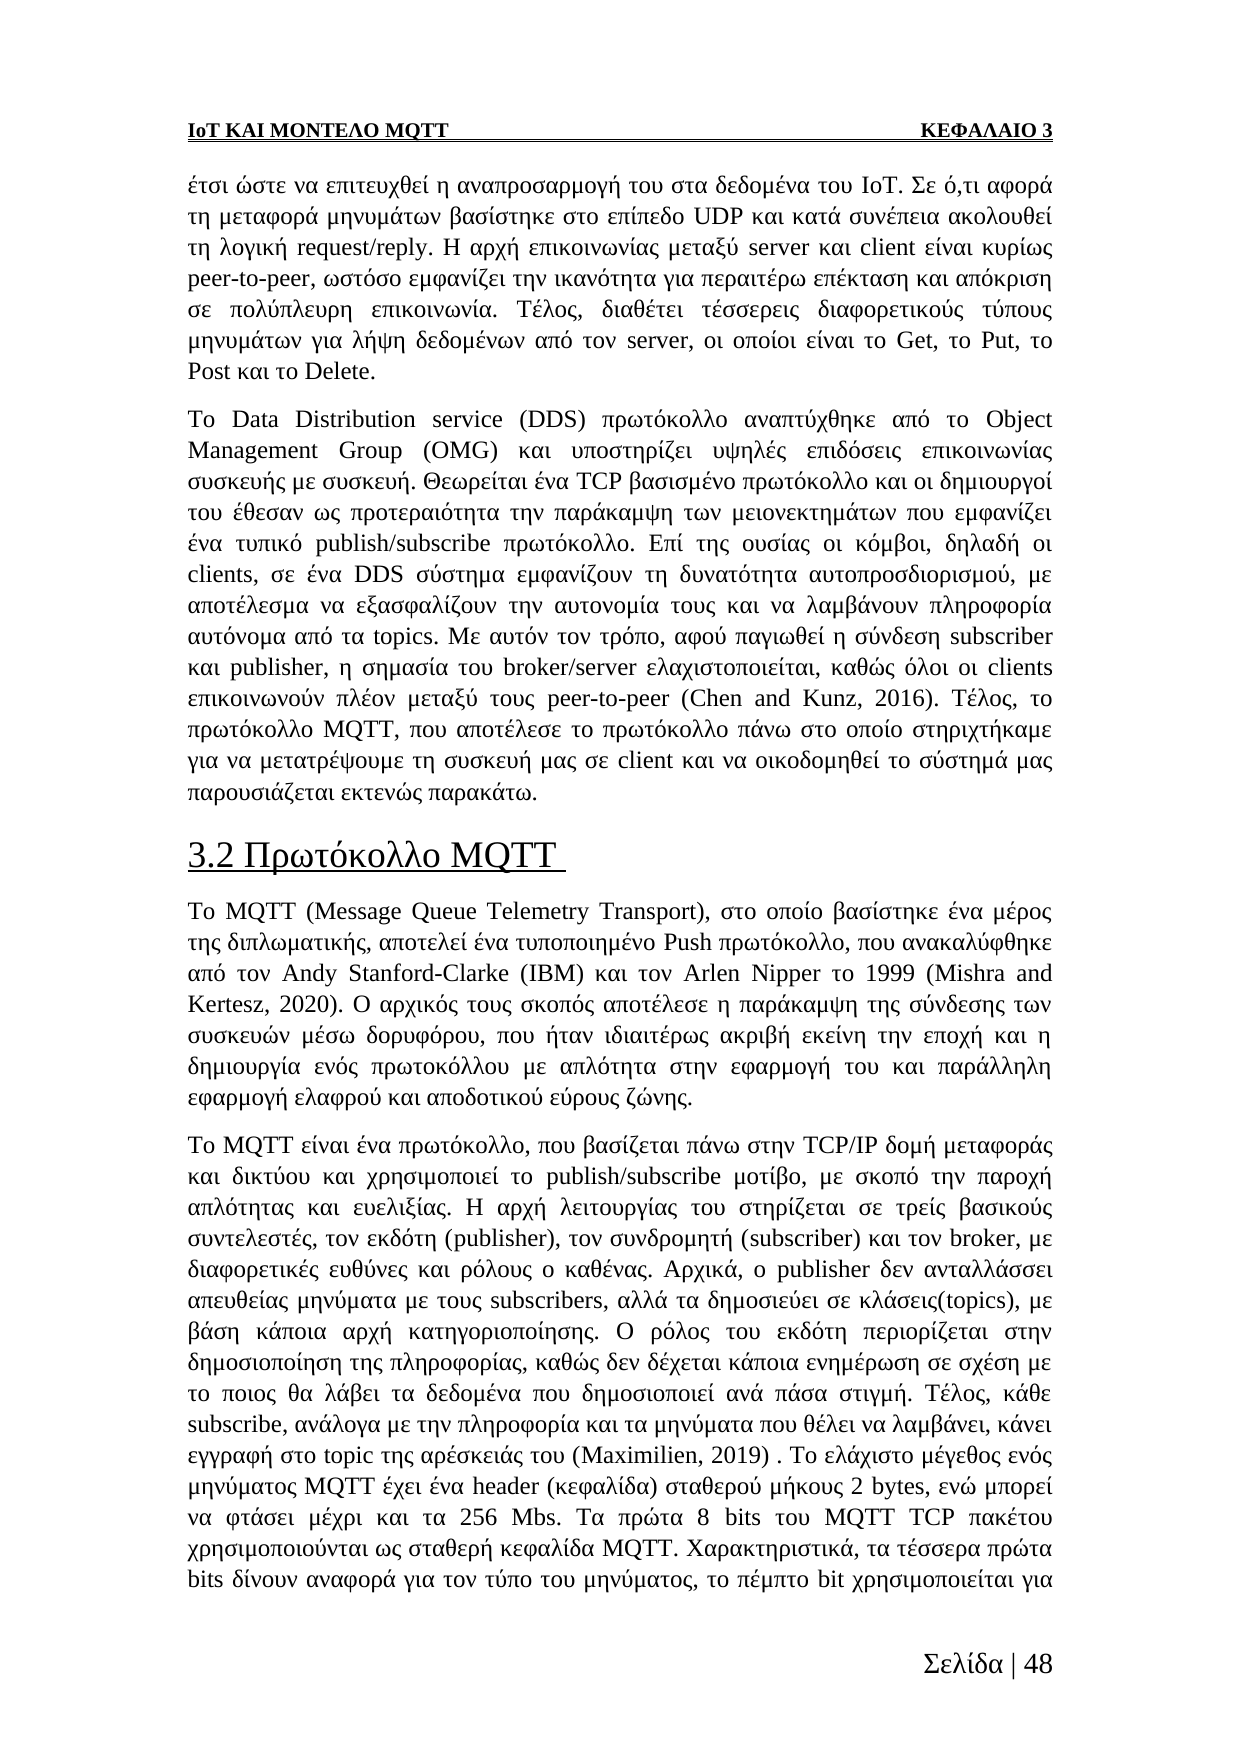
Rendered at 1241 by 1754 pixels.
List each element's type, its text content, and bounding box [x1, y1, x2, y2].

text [187, 170, 1053, 385]
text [187, 1130, 1053, 1593]
text Το MQTT (Message Queue Telemetry Transport), στο οποίο βασίστηκε ένα μέρος της διπλωματικής, αποτελεί ένα τυποποιημένο Push πρωτόκολλο, που ανακαλύφθηκε από τον Andy Stanford-Clarke (IBM) και τον Arlen Nipper το 1999 (Mishra and Kertesz, 2020). Ο αρχικός τους σκοπός αποτέλεσε η παράκαμψη της σύνδεσης των συσκευών μέσω δορυφόρου, που ήταν ιδιαιτέρως ακριβή εκείνη την εποχή και η δημιουργία ενός πρωτοκόλλου με απλότητα στην εφαρμογή του και παράλληλη εφαρμογή ελαφρού και αποδοτικού εύρους ζώνης. [187, 896, 1053, 1111]
subtitle 3.2 Πρωτόκολλο MQTT [187, 833, 1053, 876]
text Το Data Distribution service (DDS) πρωτόκολλο αναπτύχθηκε από το Object Management Group (OMG) και υποστηρίζει υψηλές επιδόσεις επικοινωνίας συσκευής με συσκευή. Θεωρείται ένα TCP βασισμένο πρωτόκολλο και οι δημιουργοί του έθεσαν ως προτεραιότητα την παράκαμψη των μειονεκτημάτων που εμφανίζει ένα τυπικό publish/subscribe πρωτόκολλο. Επί της ουσίας οι κόμβοι, δηλαδή οι clients, σε ένα DDS σύστημα εμφανίζουν τη δυνατότητα αυτοπροσδιορισμού, με αποτέλεσμα να εξασφαλίζουν την αυτονομία τους και να λαμβάνουν πληροφορία αυτόνομα από τα topics. Με αυτόν τον τρόπο, αφού παγιωθεί η σύνδεση subscriber και publisher, η σημασία του broker/server ελαχιστοποιείται, καθώς όλοι οι clients επικοινωνούν πλέον μεταξύ τους peer-to-peer (Chen and Kunz, 2016). Τέλος, το πρωτόκολλο MQTT, που αποτέλεσε το πρωτόκολλο πάνω στο οποίο στηριχτήκαμε για να μετατρέψουμε τη συσκευή μας σε client και να οικοδομηθεί το σύστημά μας παρουσιάζεται εκτενώς παρακάτω. [187, 404, 1053, 805]
